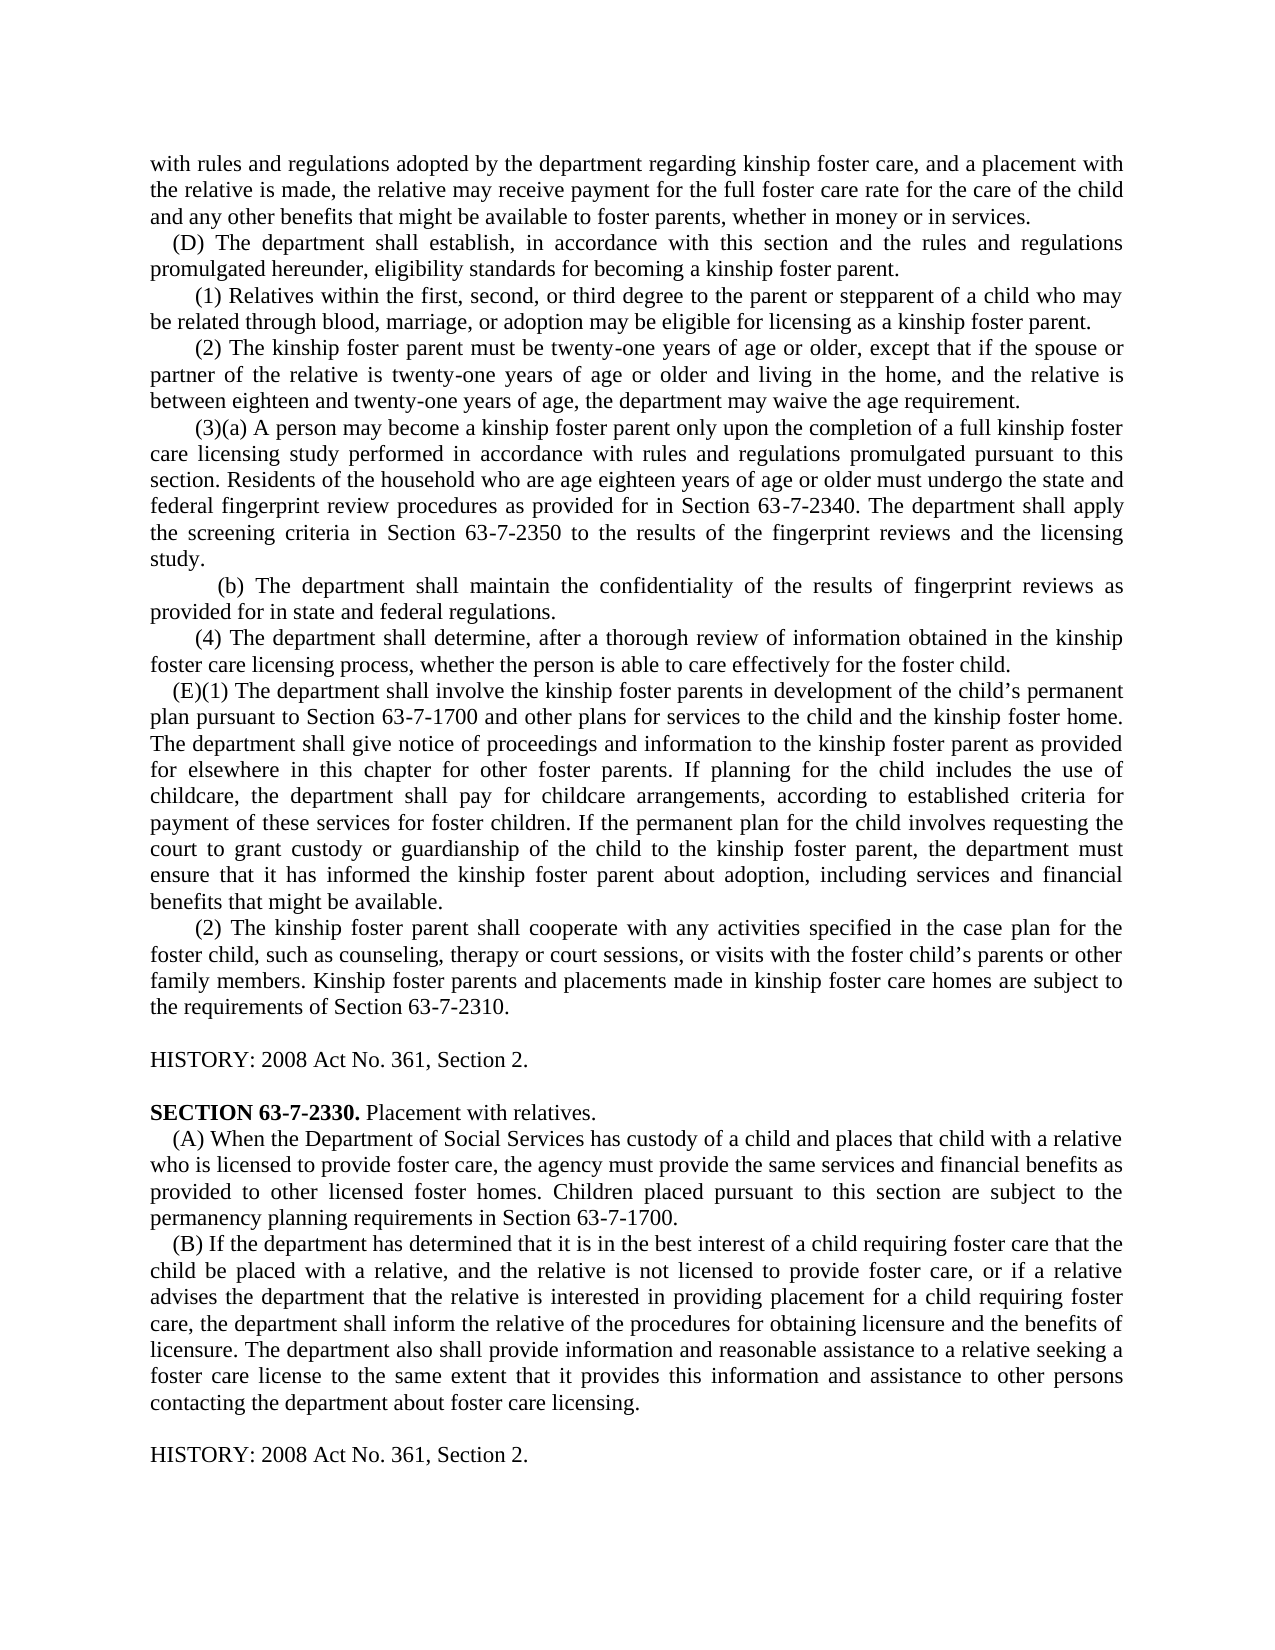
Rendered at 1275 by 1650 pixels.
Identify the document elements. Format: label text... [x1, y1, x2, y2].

text (E)(1) The department shall involve the kinship foster parents in development of the child’s permanent plan pursuant to Section 63-7-1700 and other plans for services to the child and the kinship foster home. The department shall give notice of proceedings and information to the kinship foster parent as provided for elsewhere in this chapter for other foster parents. If planning for the child includes the use of childcare, the department shall pay for childcare arrangements, according to established criteria for payment of these services for foster children. If the permanent plan for the child involves requesting the court to grant custody or guardianship of the child to the kinship foster parent, the department must ensure that it has informed the kinship foster parent about adoption, including services and financial benefits that might be available. [150, 677, 1125, 914]
text HISTORY: 2008 Act No. 361, Section 2. [150, 1046, 1125, 1072]
text (B) If the department has determined that it is in the best interest of a child requiring foster care that the child be placed with a relative, and the relative is not licensed to provide foster care, or if a relative advises the department that the relative is interested in providing placement for a child requiring foster care, the department shall inform the relative of the procedures for obtaining licensure and the benefits of licensure. The department also shall provide information and reasonable assistance to a relative seeking a foster care license to the same extent that it provides this information and assistance to other persons contacting the department about foster care licensing. [150, 1231, 1125, 1415]
text (D) The department shall establish, in accordance with this section and the rules and regulations promulgated hereunder, eligibility standards for becoming a kinship foster parent. [150, 229, 1125, 282]
text (A) When the Department of Social Services has custody of a child and places that child with a relative who is licensed to provide foster care, the agency must provide the same services and financial benefits as provided to other licensed foster homes. Children placed pursuant to this section are subject to the permanency planning requirements in Section 63-7-1700. [150, 1125, 1125, 1231]
text (3)(a) A person may become a kinship foster parent only upon the completion of a full kinship foster care licensing study performed in accordance with rules and regulations promulgated pursuant to this section. Residents of the household who are age eighteen years of age or older must undergo the state and federal fingerprint review procedures as provided for in Section 63-7-2340. The department shall apply the screening criteria in Section 63-7-2350 to the results of the fingerprint reviews and the licensing study. [150, 413, 1125, 572]
text (2) The kinship foster parent must be twenty-one years of age or older, except that if the spouse or partner of the relative is twenty-one years of age or older and living in the home, and the relative is between eighteen and twenty-one years of age, the department may waive the age requirement. [150, 334, 1125, 413]
text (b) The department shall maintain the confidentiality of the results of fingerprint reviews as provided for in state and federal regulations. [150, 572, 1125, 624]
text (1) Relatives within the first, second, or third degree to the parent or stepparent of a child who may be related through blood, marriage, or adoption may be eligible for licensing as a kinship foster parent. [150, 282, 1125, 334]
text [150, 150, 1125, 229]
text SECTION 63-7-2330. Placement with relatives. [150, 1099, 1125, 1125]
text HISTORY: 2008 Act No. 361, Section 2. [150, 1441, 1125, 1468]
text (4) The department shall determine, after a thorough review of information obtained in the kinship foster care licensing process, whether the person is able to care effectively for the foster child. [150, 624, 1125, 677]
text (2) The kinship foster parent shall cooperate with any activities specified in the case plan for the foster child, such as counseling, therapy or court sessions, or visits with the foster child’s parents or other family members. Kinship foster parents and placements made in kinship foster care homes are subject to the requirements of Section 63-7-2310. [150, 914, 1125, 1020]
